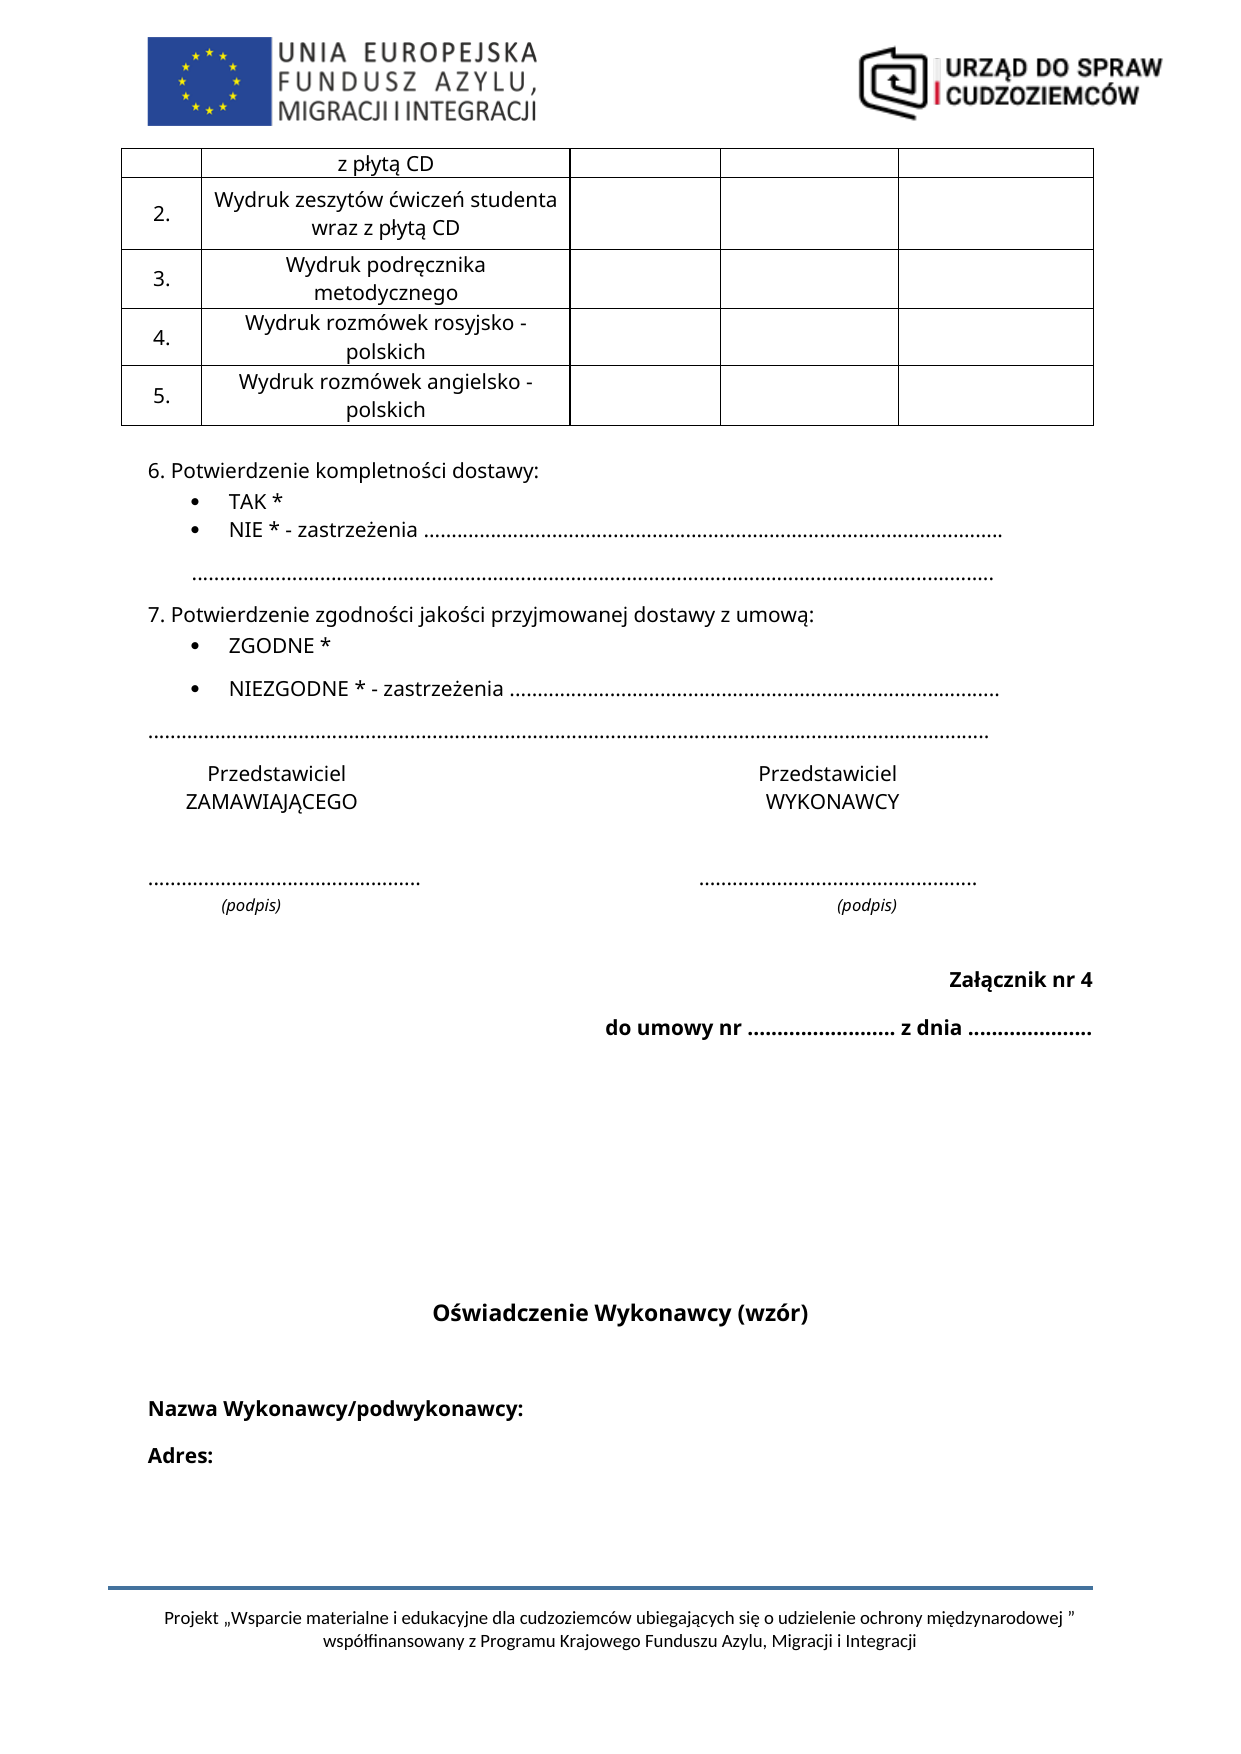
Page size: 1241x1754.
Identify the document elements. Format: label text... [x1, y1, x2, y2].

table_cell 2. [122, 178, 201, 248]
list NIEZGODNE * - zastrzeżenia ........................................................................................ [191, 674, 1093, 702]
text 7. Potwierdzenie zgodności jakości przyjmowanej dostawy z umową: [148, 601, 1093, 629]
list NIE * - zastrzeżenia ........................................................................................................ [191, 515, 1093, 544]
text (podpis) (podpis) [148, 894, 1093, 917]
text Oświadczenie Wykonawcy (wzór) [148, 1297, 1093, 1328]
table_cell 1. [122, 149, 201, 177]
table_cell [571, 250, 720, 307]
table_cell [899, 149, 1093, 177]
text ZAMAWIAJĄCEGO WYKONAWCY [148, 787, 1093, 816]
table_cell [721, 149, 898, 177]
text Nazwa Wykonawcy/podwykonawcy: [148, 1394, 1093, 1423]
table_cell [571, 309, 720, 365]
table_cell [721, 366, 898, 425]
table_cell [721, 178, 898, 248]
table_cell Wydruk podręcznika metodycznego [202, 250, 569, 307]
picture [791, 0, 1241, 194]
text Przedstawiciel Przedstawiciel [148, 759, 1093, 787]
table_cell [571, 178, 720, 248]
table_cell Wydruk zeszytów ćwiczeń studenta wraz z płytą CD [202, 178, 569, 248]
table_cell Wydruk rozmówek rosyjsko - polskich [202, 309, 569, 365]
table_cell 3. [122, 250, 201, 307]
table_cell 5. [122, 366, 201, 425]
list TAK * [191, 487, 1093, 515]
table_cell [899, 366, 1093, 425]
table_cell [202, 149, 569, 177]
table_cell Wydruk rozmówek angielsko - polskich [202, 366, 569, 425]
text ....................................................................................................................................................... [148, 716, 1093, 745]
text Załącznik nr 4 [148, 966, 1093, 994]
table_cell [721, 309, 898, 365]
text ................................................................................................................................................ [191, 558, 1093, 586]
text 6. Potwierdzenie kompletności dostawy: [148, 456, 1093, 485]
text Adres: [148, 1442, 1093, 1470]
table_cell [899, 250, 1093, 307]
table_cell [571, 149, 720, 177]
table_cell [571, 366, 720, 425]
text do umowy nr ......................... z dnia ..................... [148, 1013, 1093, 1041]
picture [147, 37, 537, 126]
list ZGODNE * [191, 631, 1093, 660]
text ................................................. .................................................. [148, 863, 1093, 892]
table_cell 4. [122, 309, 201, 365]
table_cell [899, 178, 1093, 248]
table_cell [899, 309, 1093, 365]
table_cell [721, 250, 898, 307]
